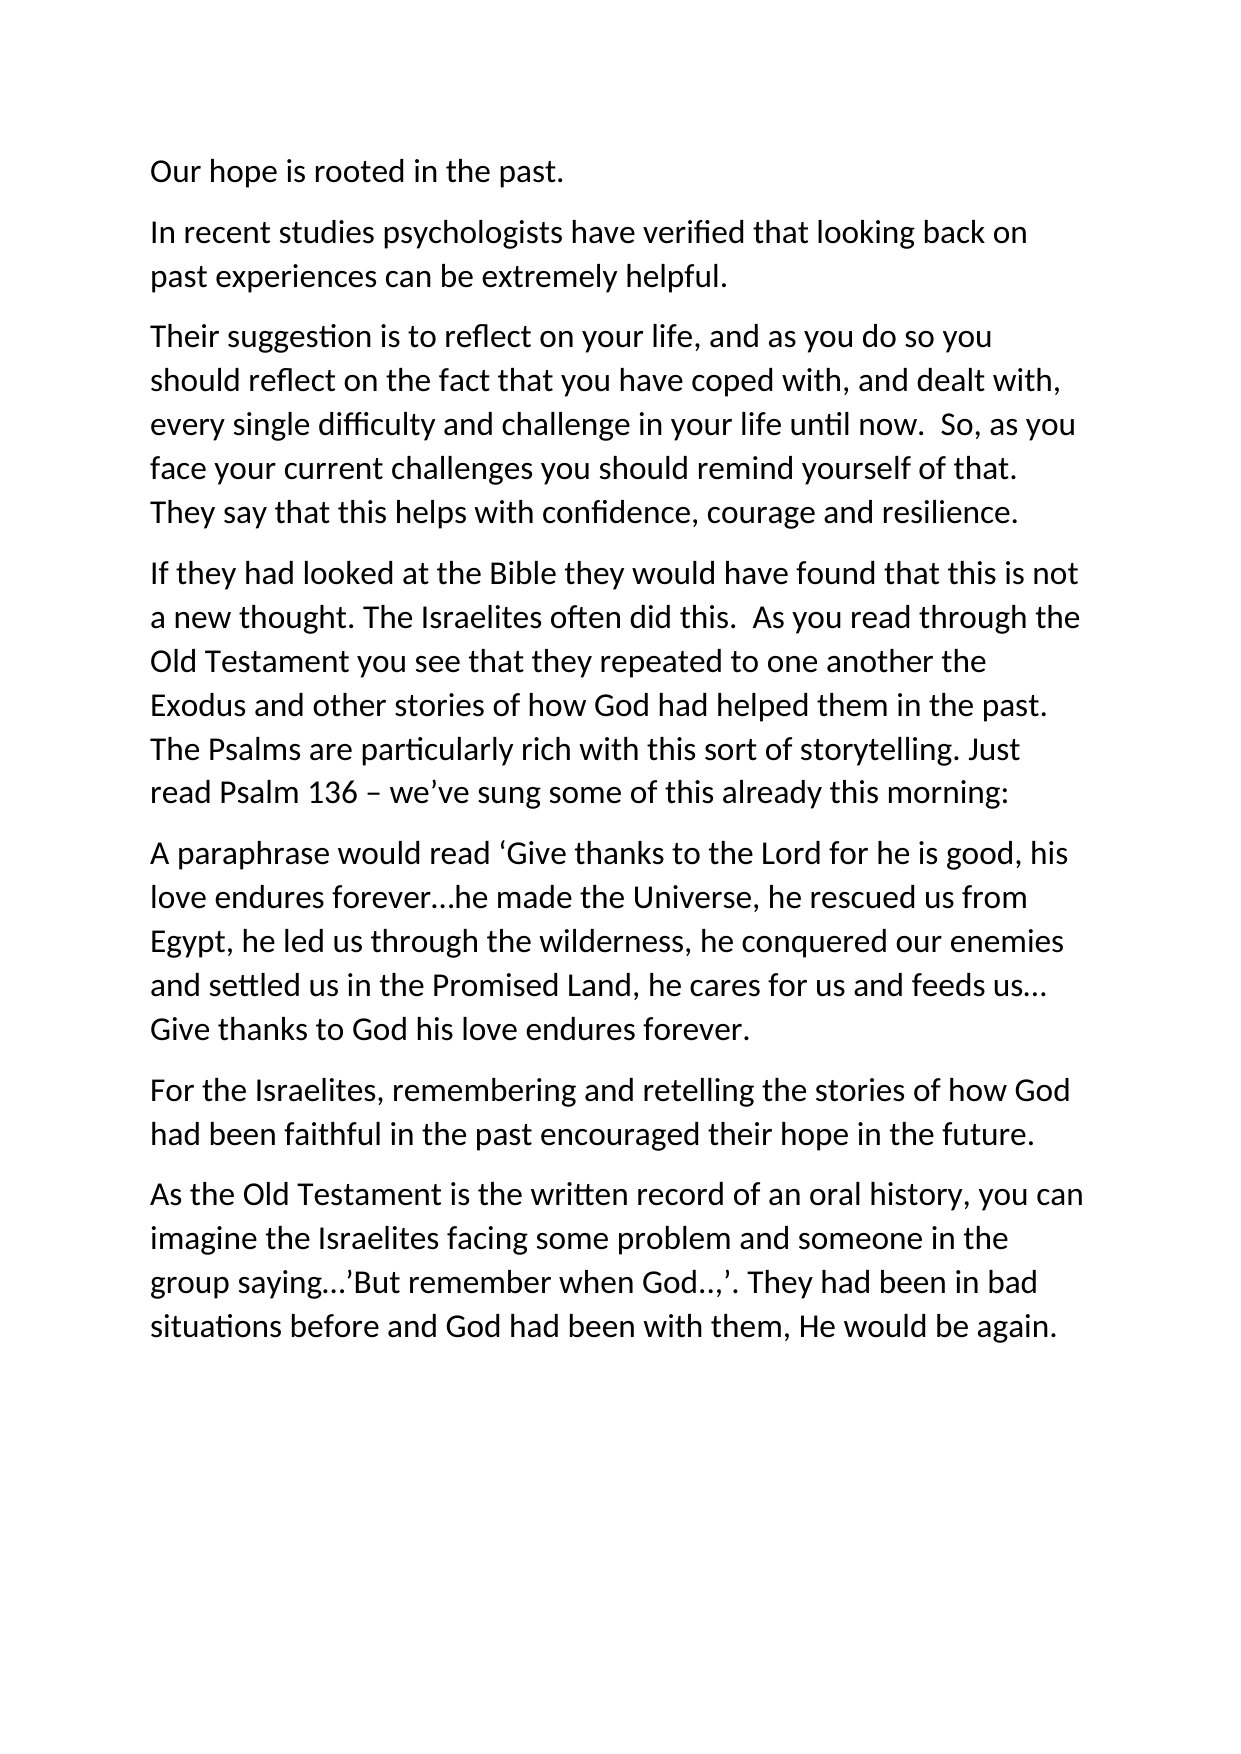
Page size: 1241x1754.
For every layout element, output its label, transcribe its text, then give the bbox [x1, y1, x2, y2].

text Our hope is rooted in the past. [150, 150, 1090, 191]
text As the Old Testament is the written record of an oral history, you can imagine the Israelites facing some problem and someone in the group saying…’But remember when God..,’. They had been in bad situations before and God had been with them, He would be again. [150, 1173, 1090, 1346]
text A paraphrase would read ‘Give thanks to the Lord for he is good, his love endures forever…he made the Universe, he rescued us from Egypt, he led us through the wilderness, he conquered our enemies and settled us in the Promised Land, he cares for us and feeds us…Give thanks to God his love endures forever. [150, 832, 1090, 1049]
text If they had looked at the Bible they would have found that this is not a new thought. The Israelites often did this. As you read through the Old Testament you see that they repeated to one another the Exodus and other stories of how God had helped them in the past. The Psalms are particularly rich with this sort of storytelling. Just read Psalm 136 – we’ve sung some of this already this morning: [150, 552, 1090, 812]
text Their suggestion is to reflect on your life, and as you do so you should reflect on the fact that you have coped with, and dealt with, every single difficulty and challenge in your life until now. So, as you face your current challenges you should remind yourself of that. They say that this helps with confidence, courage and resilience. [150, 315, 1090, 532]
text For the Israelites, remembering and retelling the stories of how God had been faithful in the past encouraged their hope in the future. [150, 1068, 1090, 1153]
text In recent studies psychologists have verified that looking back on past experiences can be extremely helpful. [150, 211, 1090, 295]
